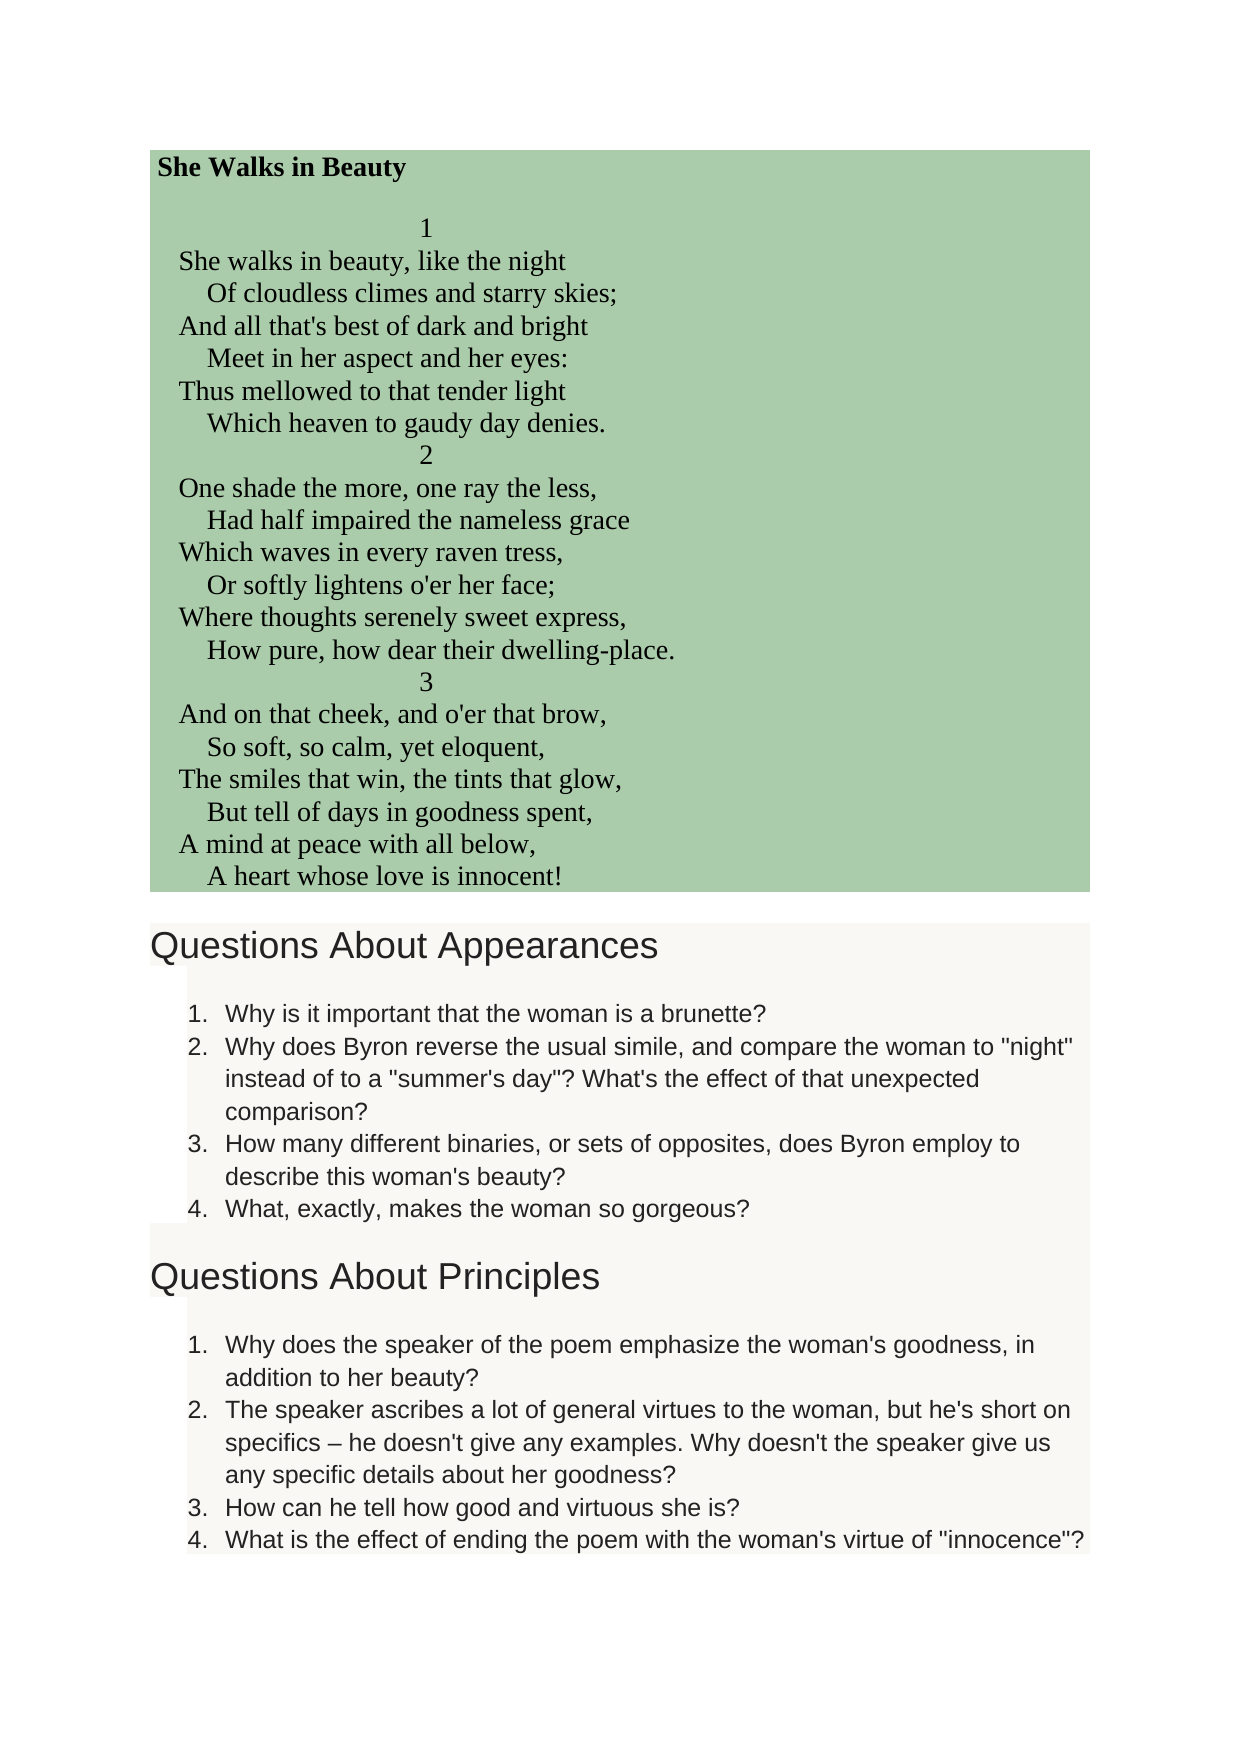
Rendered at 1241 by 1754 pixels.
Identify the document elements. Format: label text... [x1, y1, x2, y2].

list How many different binaries, or sets of opposites, does Byron employ to describe this woman's beauty? [187, 1125, 1090, 1190]
list Why does Byron reverse the usual simile, and compare the woman to "night" instead of to a "summer's day"? What's the effect of that unexpected comparison? [187, 1028, 1090, 1125]
list What is the effect of ending the poem with the woman's virtue of "innocence"? [187, 1521, 1090, 1554]
text She Walks in Beauty [150, 150, 1090, 182]
list Why does the speaker of the poem emphasize the woman's goodness, in addition to her beauty? [187, 1326, 1090, 1391]
text Questions About Principles [150, 1254, 1090, 1297]
list The speaker ascribes a lot of general virtues to the woman, but he's short on specifics – he doesn't give any examples. Why doesn't the speaker give us any specific details about her goodness? [187, 1391, 1090, 1489]
text Questions About Appearances [150, 923, 1090, 966]
list Why is it important that the woman is a brunette? [187, 995, 1090, 1028]
list What, exactly, makes the woman so gorgeous? [187, 1190, 1090, 1223]
list How can he tell how good and virtuous she is? [187, 1489, 1090, 1521]
text 1 She walks in beauty, like the night Of cloudless climes and starry skies; And all that's best of dark and bright Meet in her aspect and her eyes: Thus mellowed to that tender light Which heaven to gaudy day denies. 2 One shade the more, one ray the less, Had half impaired the nameless grace Which waves in every raven tress, Or softly lightens o'er her face; Where thoughts serenely sweet express, How pure, how dear their dwelling-place. 3 And on that cheek, and o'er that brow, So soft, so calm, yet eloquent, The smiles that win, the tints that glow, But tell of days in goodness spent, A mind at peace with all below, A heart whose love is innocent! [150, 212, 1090, 892]
